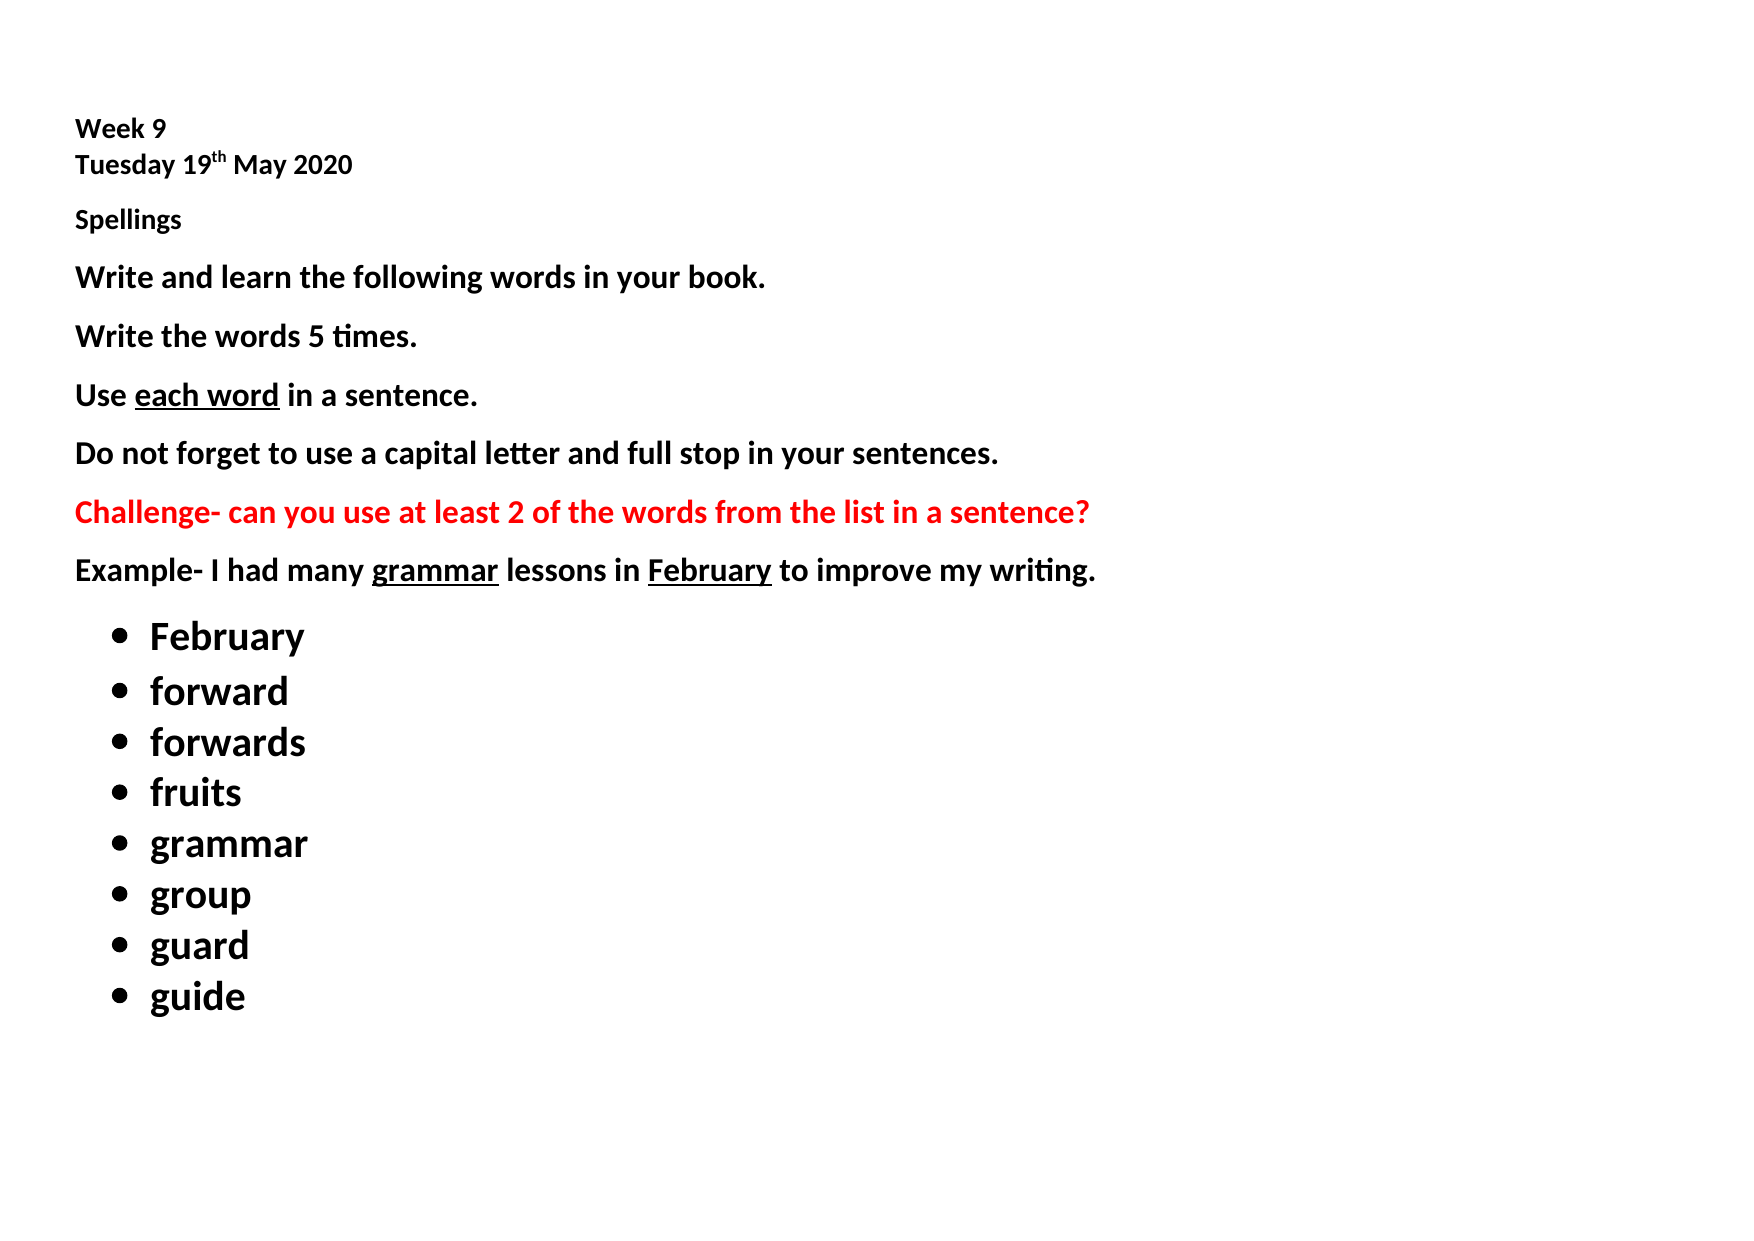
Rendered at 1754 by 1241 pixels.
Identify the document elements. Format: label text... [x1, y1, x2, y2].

list guide [112, 970, 1679, 1021]
list forwards [112, 716, 1679, 766]
text Use each word in a sentence. [75, 373, 1679, 414]
text Write and learn the following words in your book. [75, 256, 1679, 297]
text Tuesday 19th May 2020 [75, 146, 1679, 182]
list February [112, 610, 1679, 661]
text Week 9 [75, 111, 1679, 146]
list forward [112, 665, 1679, 716]
list group [112, 868, 1679, 919]
text Example- I had many grammar lessons in February to improve my writing. [75, 549, 1679, 590]
list grammar [112, 817, 1679, 868]
text Challenge- can you use at least 2 of the words from the list in a sentence? [75, 491, 1679, 531]
list guard [112, 919, 1679, 970]
text Do not forget to use a capital letter and full stop in your sentences. [75, 432, 1679, 473]
text Write the words 5 times. [75, 315, 1679, 356]
text Spellings [75, 201, 1679, 237]
list fruits [112, 766, 1679, 817]
